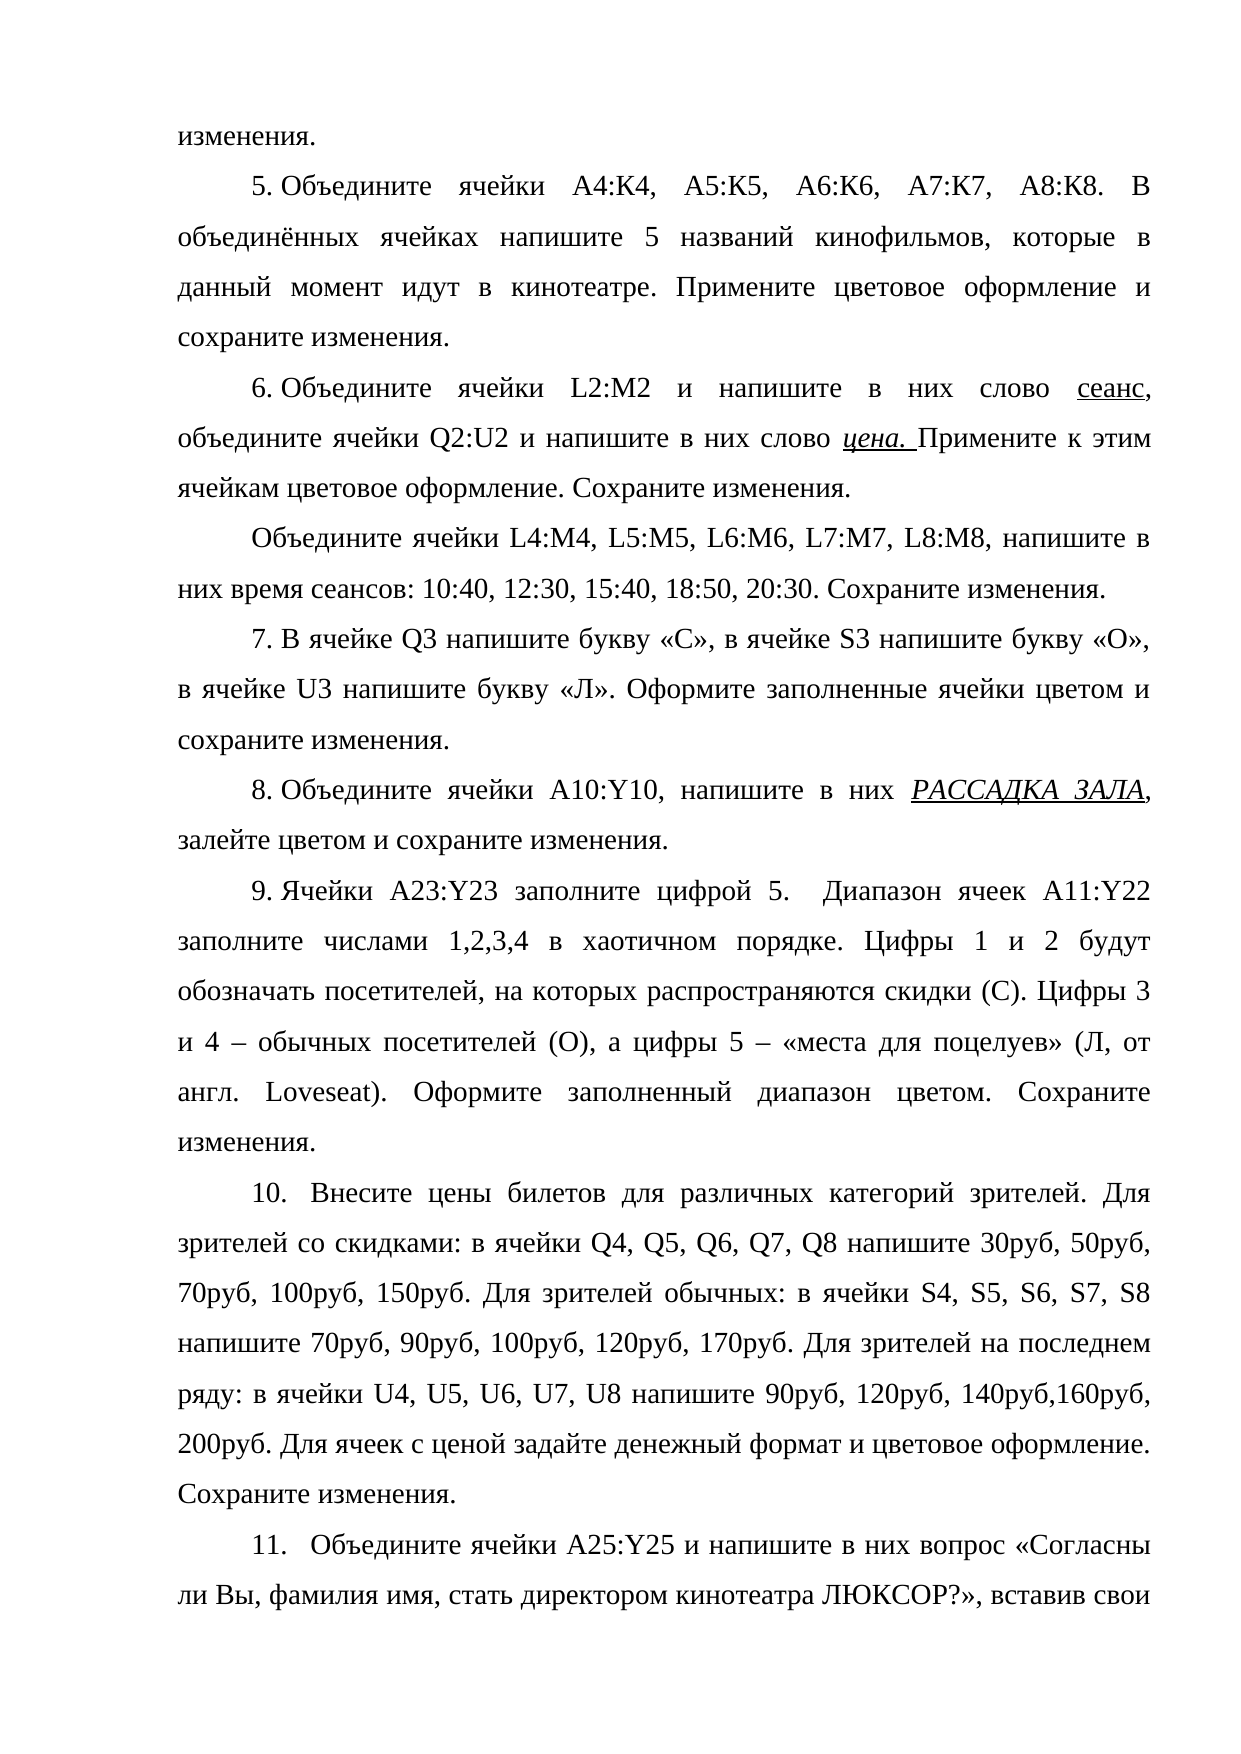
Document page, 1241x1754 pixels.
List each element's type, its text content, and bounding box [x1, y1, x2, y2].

list Ячейки А23:Y23 заполните цифрой 5. Диапазон ячеек А11:Y22 заполните числами 1,2,3,4 в хаотичном порядке. Цифры 1 и 2 будут обозначать посетителей, на которых распространяются скидки (С). Цифры 3 и 4 – обычных посетителей (О), а цифры 5 – «места для поцелуев» (Л, от англ. Loveseat). Оформите заполненный диапазон цветом. Сохраните изменения. [177, 873, 1152, 1158]
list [177, 118, 1152, 152]
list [177, 1527, 1152, 1611]
list Объедините ячейки L2:М2 и напишите в них слово сеанс, объедините ячейки Q2:U2 и напишите в них слово цена. Примените к этим ячейкам цветовое оформление. Сохраните изменения. [177, 370, 1152, 504]
list В ячейке Q3 напишите букву «С», в ячейке S3 напишите букву «О», в ячейке U3 напишите букву «Л». Оформите заполненные ячейки цветом и сохраните изменения. [177, 621, 1152, 755]
list Объедините ячейки А10:Y10, напишите в них РАССАДКА ЗАЛА, залейте цветом и сохраните изменения. [177, 772, 1152, 856]
list Внесите цены билетов для различных категорий зрителей. Для зрителей со скидками: в ячейки Q4, Q5, Q6, Q7, Q8 напишите 30руб, 50руб, 70руб, 100руб, 150руб. Для зрителей обычных: в ячейки S4, S5, S6, S7, S8 напишите 70руб, 90руб, 100руб, 120руб, 170руб. Для зрителей на последнем ряду: в ячейки U4, U5, U6, U7, U8 напишите 90руб, 120руб, 140руб,160руб, 200руб. Для ячеек с ценой задайте денежный формат и цветовое оформление. Сохраните изменения. [177, 1175, 1152, 1510]
list Объедините ячейки А4:К4, А5:К5, А6:К6, А7:К7, А8:К8. В объединённых ячейках напишите 5 названий кинофильмов, которые в данный момент идут в кинотеатре. Примените цветовое оформление и сохраните изменения. [177, 168, 1152, 353]
text Объедините ячейки L4:M4, L5:M5, L6:M6, L7:M7, L8:M8, напишите в них время сеансов: 10:40, 12:30, 15:40, 18:50, 20:30. Сохраните изменения. [177, 521, 1152, 604]
